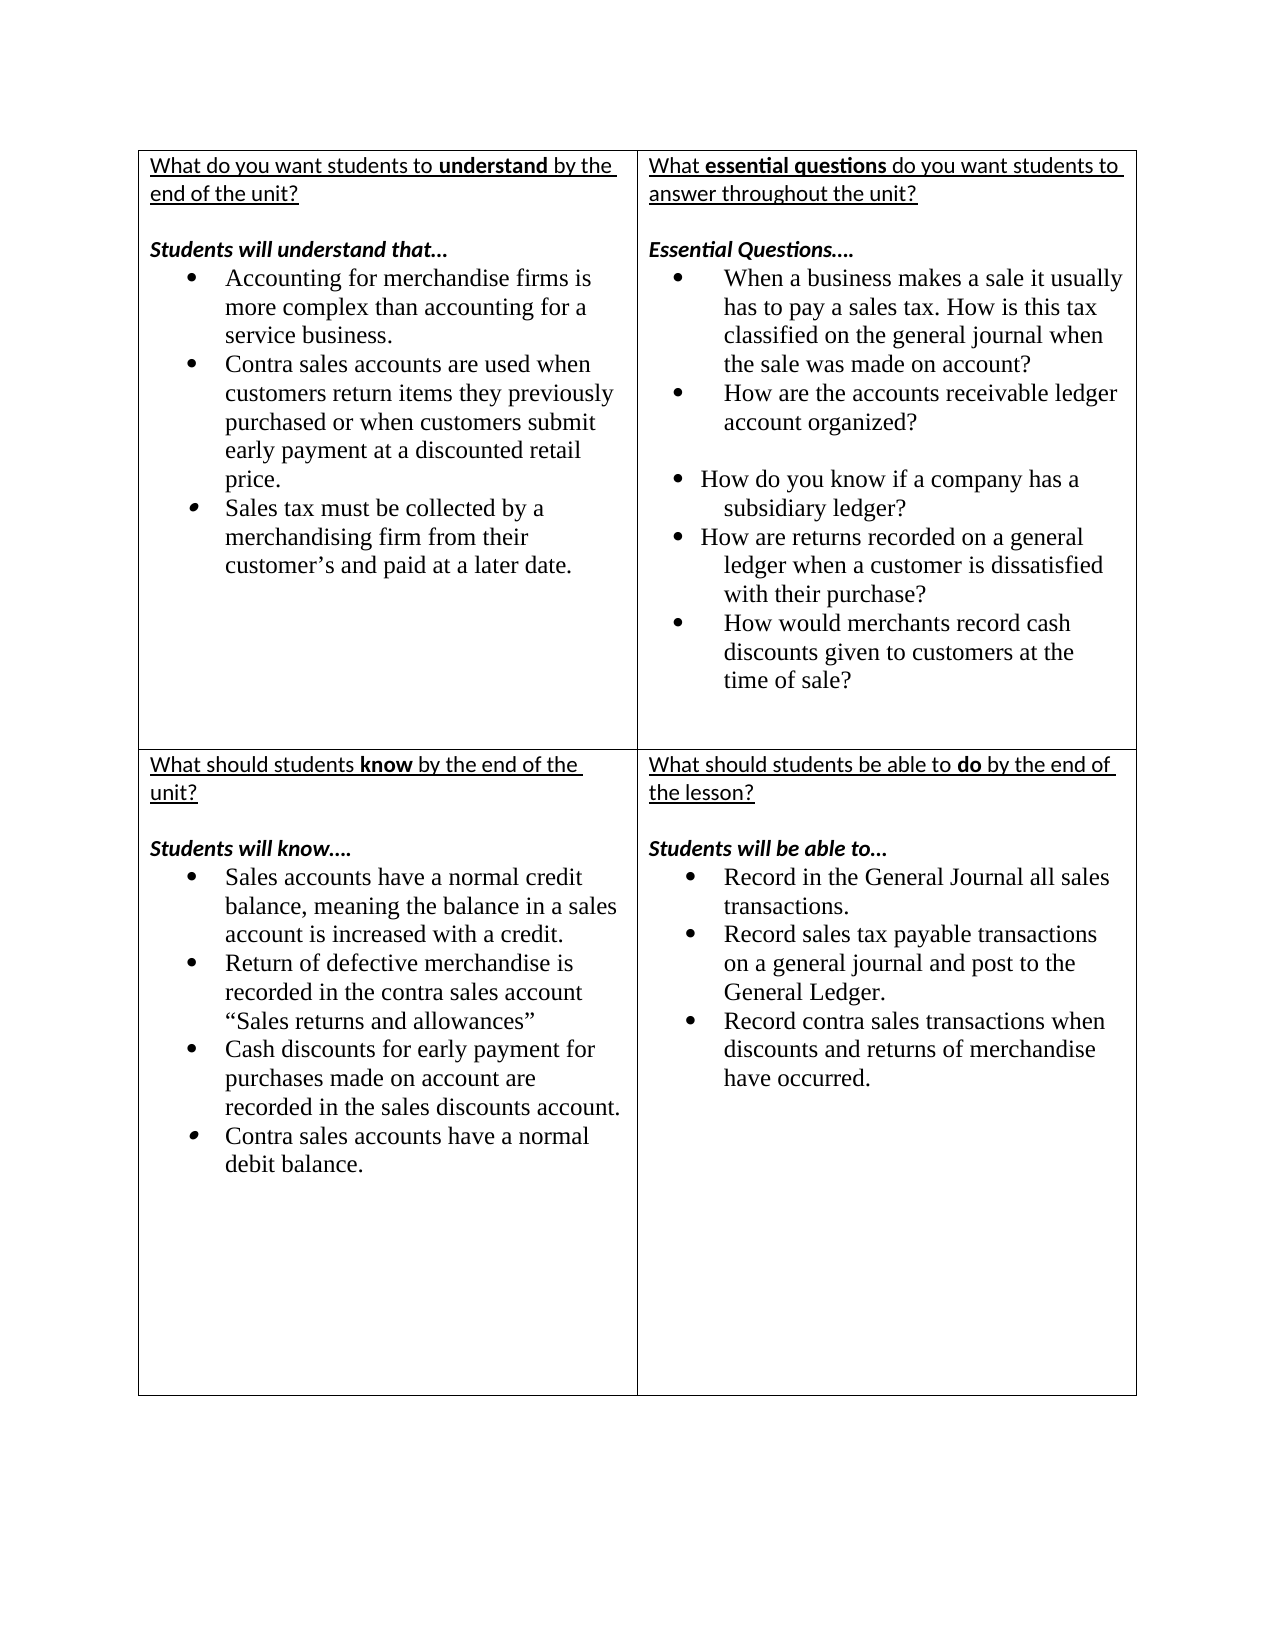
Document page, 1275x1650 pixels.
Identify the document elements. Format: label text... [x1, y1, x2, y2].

table_cell What should students be able to do by the end of the lesson? Students will be able to… Record in the General Journal all sales transactions. Record sales tax payable transactions on a general journal and post to the General Ledger. Record contra sales transactions when discounts and returns of merchandise have occurred. [638, 750, 1136, 1395]
table_cell What should students know by the end of the unit? Students will know…. Sales accounts have a normal credit balance, meaning the balance in a sales account is increased with a credit. Return of defective merchandise is recorded in the contra sales account “Sales returns and allowances” Cash discounts for early payment for purchases made on account are recorded in the sales discounts account. Contra sales accounts have a normal debit balance. [139, 750, 637, 1395]
table_header What do you want students to understand by the end of the unit? Students will understand that… Accounting for merchandise firms is more complex than accounting for a service business. Contra sales accounts are used when customers return items they previously purchased or when customers submit early payment at a discounted retail price. Sales tax must be collected by a merchandising firm from their customer’s and paid at a later date. [139, 151, 637, 749]
table_header What essential questions do you want students to answer throughout the unit? Essential Questions…. When a business makes a sale it usually has to pay a sales tax. How is this tax classified on the general journal when the sale was made on account? How are the accounts receivable ledger account organized? How do you know if a company has a subsidiary ledger? How are returns recorded on a general ledger when a customer is dissatisfied with their purchase? How would merchants record cash discounts given to customers at the time of sale? [638, 151, 1136, 749]
